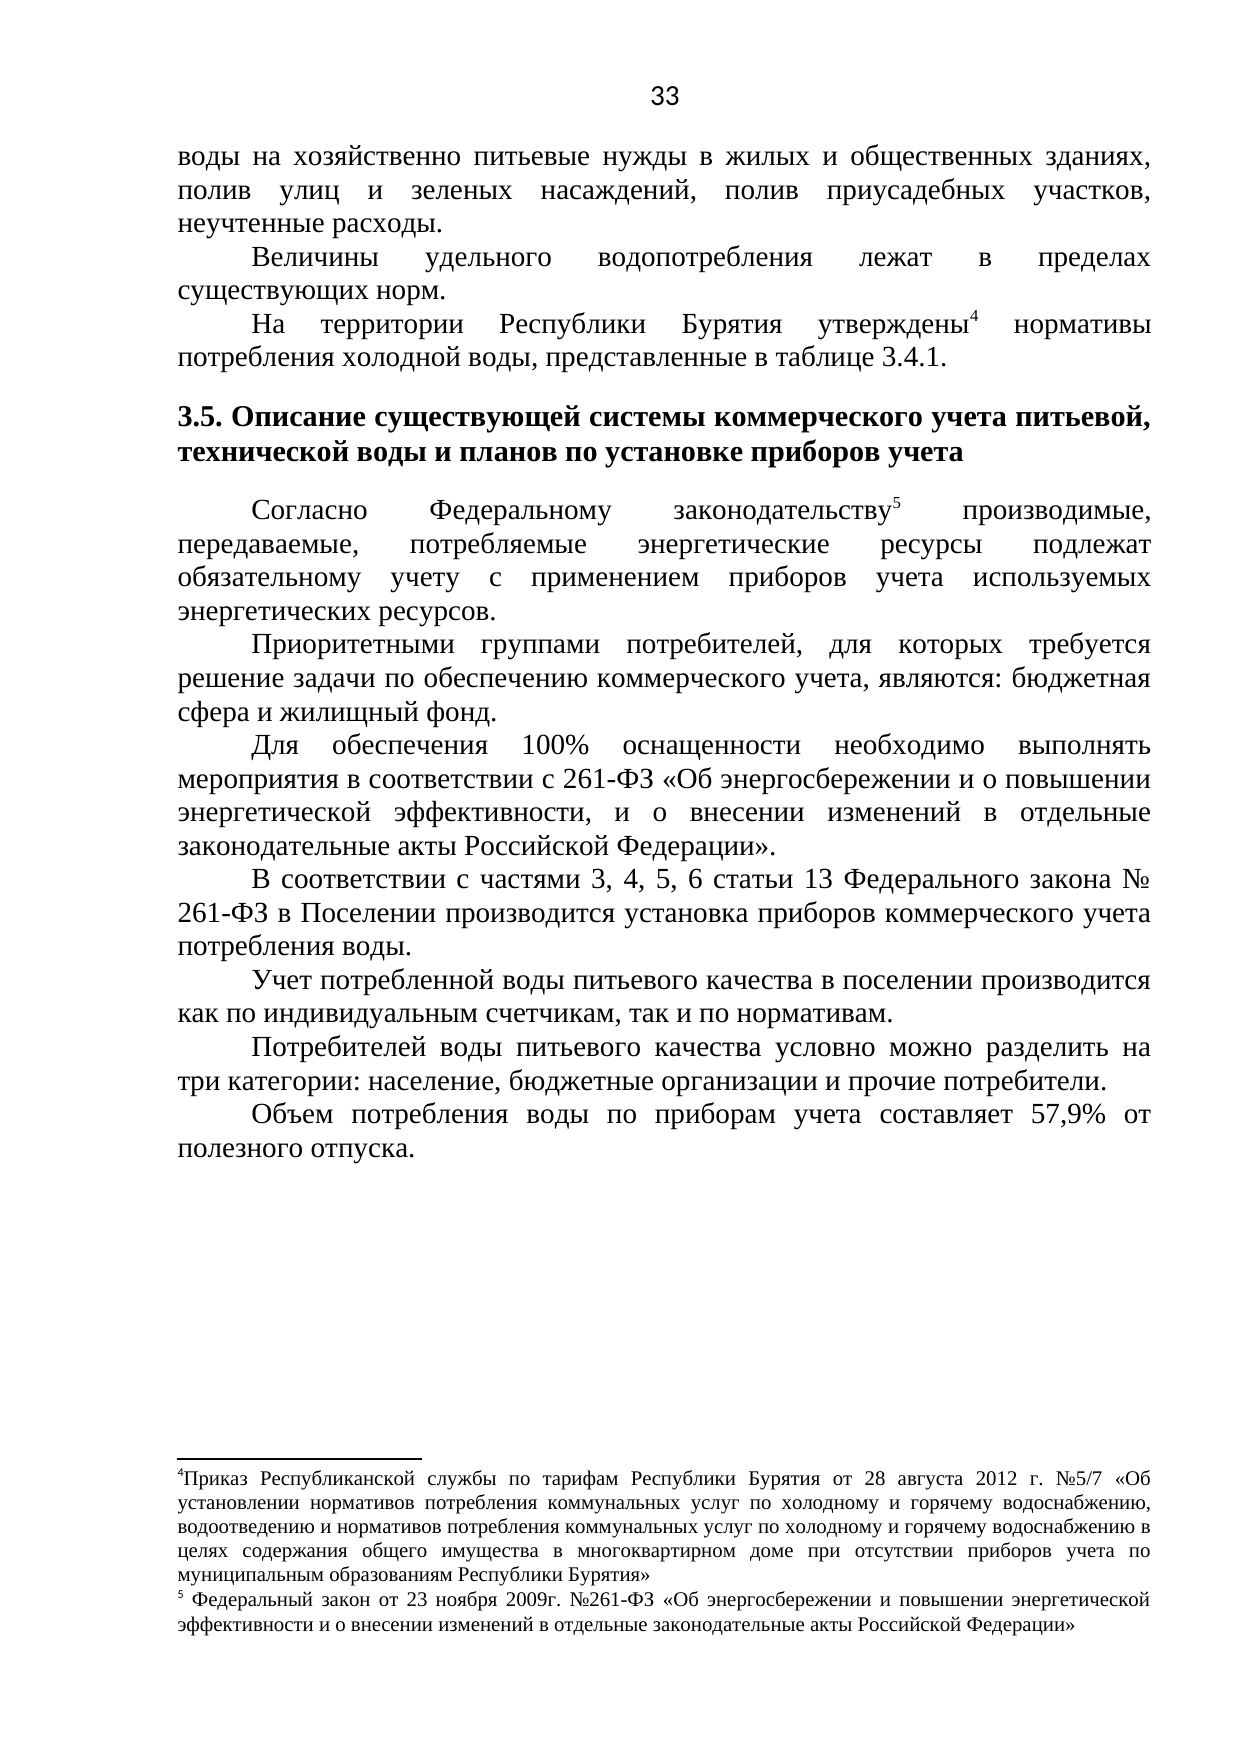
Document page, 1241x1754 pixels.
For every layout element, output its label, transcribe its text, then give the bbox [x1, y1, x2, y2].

text Для обеспечения 100% оснащенности необходимо выполнять мероприятия в соответствии с 261-ФЗ «Об энергосбережении и о повышении энергетической эффективности, и о внесении изменений в отдельные законодательные акты Российской Федерации». [177, 727, 1152, 861]
text Согласно Федеральному законодательству производимые, передаваемые, потребляемые энергетические ресурсы подлежат обязательному учету с применением приборов учета используемых энергетических ресурсов. [177, 492, 1152, 627]
text Приоритетными группами потребителей, для которых требуется решение задачи по обеспечению коммерческого учета, являются: бюджетная сфера и жилищный фонд. [177, 627, 1152, 727]
text Величины удельного водопотребления лежат в пределах существующих норм. [177, 239, 1152, 306]
text Объем потребления воды по приборам учета составляет 57,9% от полезного отпуска. [177, 1096, 1152, 1163]
list 3.5. Описание существующей системы коммерческого учета питьевой, технической воды и планов по установке приборов учета [177, 398, 1152, 467]
text Потребителей воды питьевого качества условно можно разделить на три категории: население, бюджетные организации и прочие потребители. [177, 1029, 1152, 1096]
text В соответствии с частями 3, 4, 5, 6 статьи 13 Федерального закона № 261-ФЗ в Поселении производится установка приборов коммерческого учета потребления воды. [177, 861, 1152, 962]
text На территории Республики Бурятия утверждены нормативы потребления холодной воды, представленные в таблице 3.4.1. [177, 306, 1152, 373]
text Учет потребленной воды питьевого качества в поселении производится как по индивидуальным счетчикам, так и по нормативам. [177, 962, 1152, 1029]
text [177, 138, 1152, 239]
